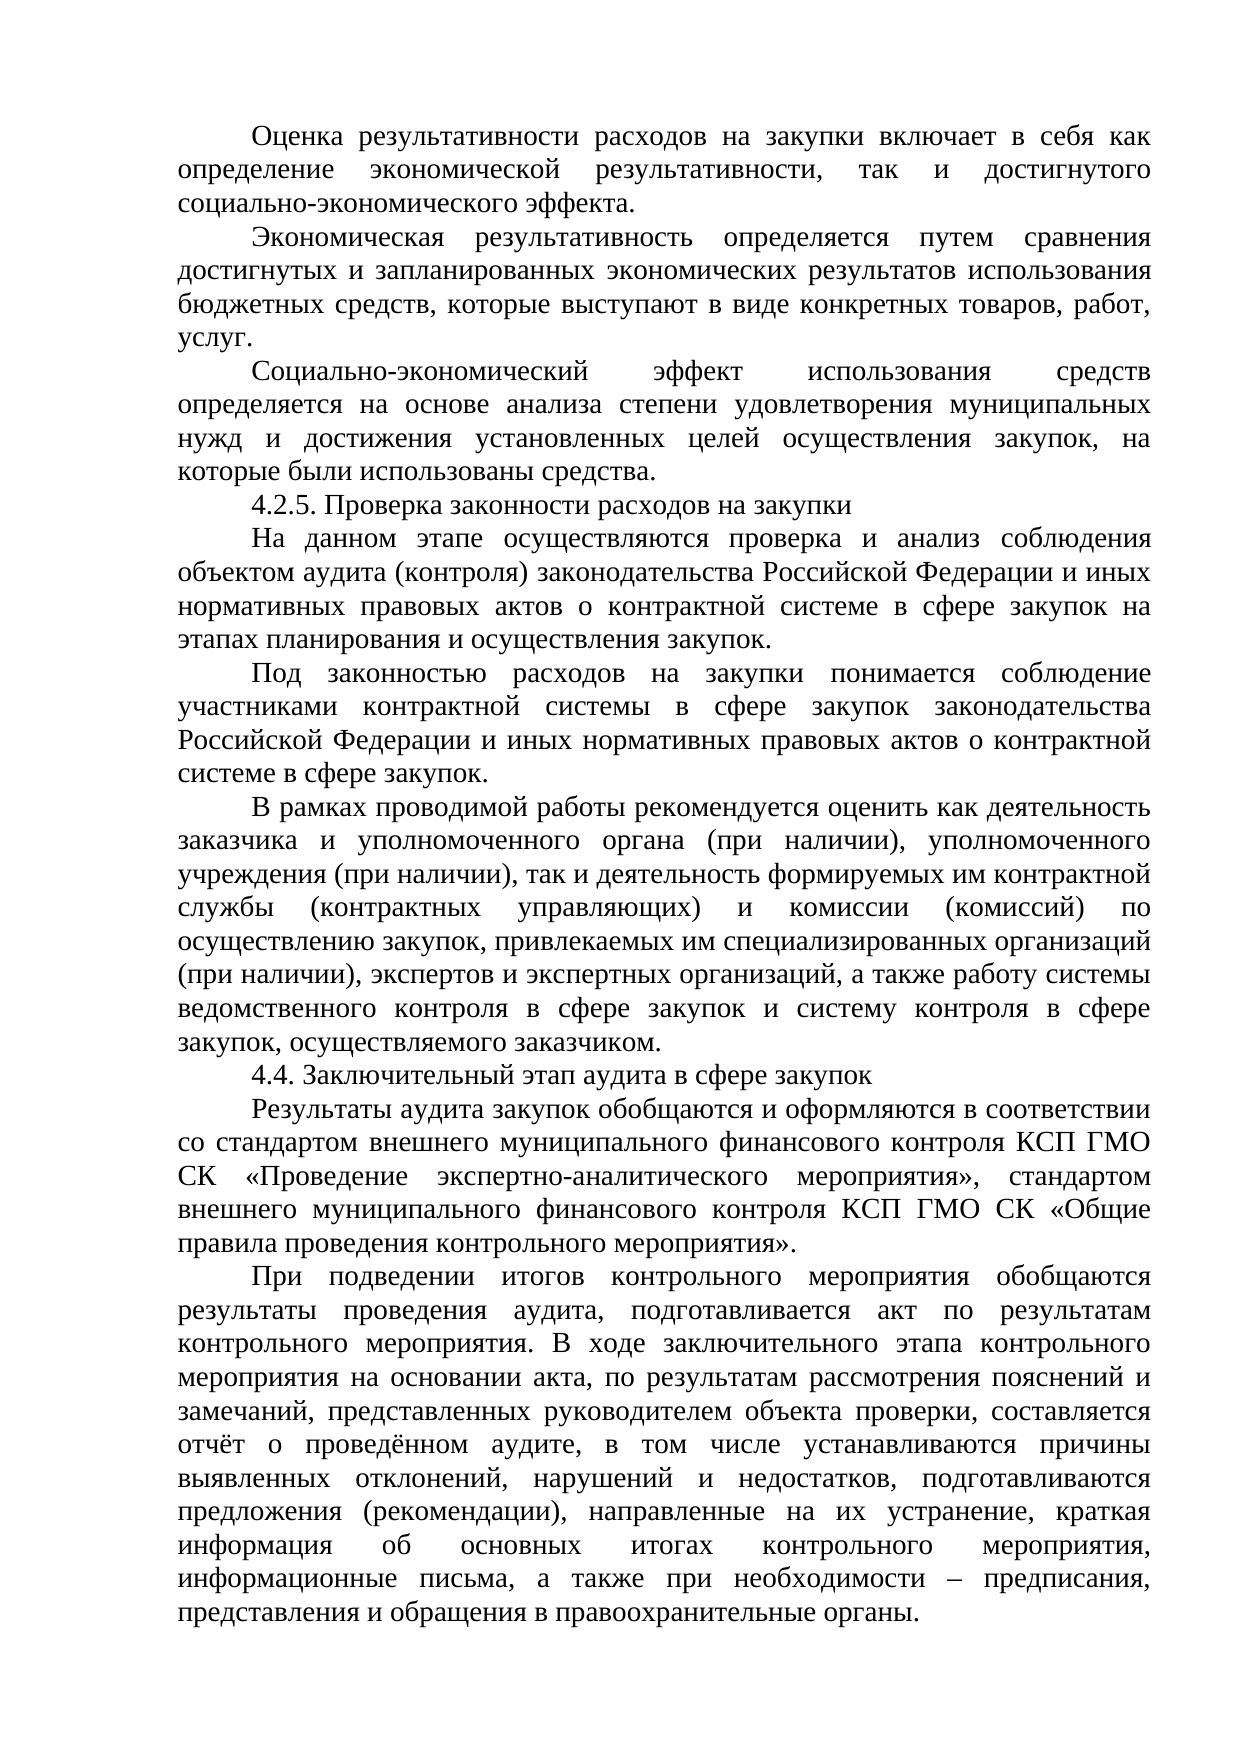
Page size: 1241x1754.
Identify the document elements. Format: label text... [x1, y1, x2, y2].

text В рамках проводимой работы рекомендуется оценить как деятельность заказчика и уполномоченного органа (при наличии), уполномоченного учреждения (при наличии), так и деятельность формируемых им контрактной службы (контрактных управляющих) и комиссии (комиссий) по осуществлению закупок, привлекаемых им специализированных организаций (при наличии), экспертов и экспертных организаций, а также работу системы ведомственного контроля в сфере закупок и систему контроля в сфере закупок, осуществляемого заказчиком. [177, 789, 1152, 1057]
text Социально-экономический эффект использования средств определяется на основе анализа степени удовлетворения муниципальных нужд и достижения установленных целей осуществления закупок, на которые были использованы средства. [177, 353, 1152, 487]
text При подведении итогов контрольного мероприятия обобщаются результаты проведения аудита, подготавливается акт по результатам контрольного мероприятия. В ходе заключительного этапа контрольного мероприятия на основании акта, по результатам рассмотрения пояснений и замечаний, представленных руководителем объекта проверки, составляется отчёт о проведённом аудите, в том числе устанавливаются причины выявленных отклонений, нарушений и недостатков, подготавливаются предложения (рекомендации), направленные на их устранение, краткая информация об основных итогах контрольного мероприятия, информационные письма, а также при необходимости – предписания, представления и обращения в правоохранительные органы. [177, 1258, 1152, 1627]
text Под законностью расходов на закупки понимается соблюдение участниками контрактной системы в сфере закупок законодательства Российской Федерации и иных нормативных правовых актов о контрактной системе в сфере закупок. [177, 655, 1152, 789]
text 4.2.5. Проверка законности расходов на закупки [177, 487, 1152, 521]
text Результаты аудита закупок обобщаются и оформляются в соответствии со стандартом внешнего муниципального финансового контроля КСП ГМО СК «Проведение экспертно-аналитического мероприятия», стандартом внешнего муниципального финансового контроля КСП ГМО СК «Общие правила проведения контрольного мероприятия». [177, 1091, 1152, 1258]
text Экономическая результативность определяется путем сравнения достигнутых и запланированных экономических результатов использования бюджетных средств, которые выступают в виде конкретных товаров, работ, услуг. [177, 219, 1152, 353]
text 4.4. Заключительный этап аудита в сфере закупок [177, 1057, 1152, 1091]
text На данном этапе осуществляются проверка и анализ соблюдения объектом аудита (контроля) законодательства Российской Федерации и иных нормативных правовых актов о контрактной системе в сфере закупок на этапах планирования и осуществления закупок. [177, 521, 1152, 655]
text Оценка результативности расходов на закупки включает в себя как определение экономической результативности, так и достигнутого социально-экономического эффекта. [177, 118, 1152, 219]
